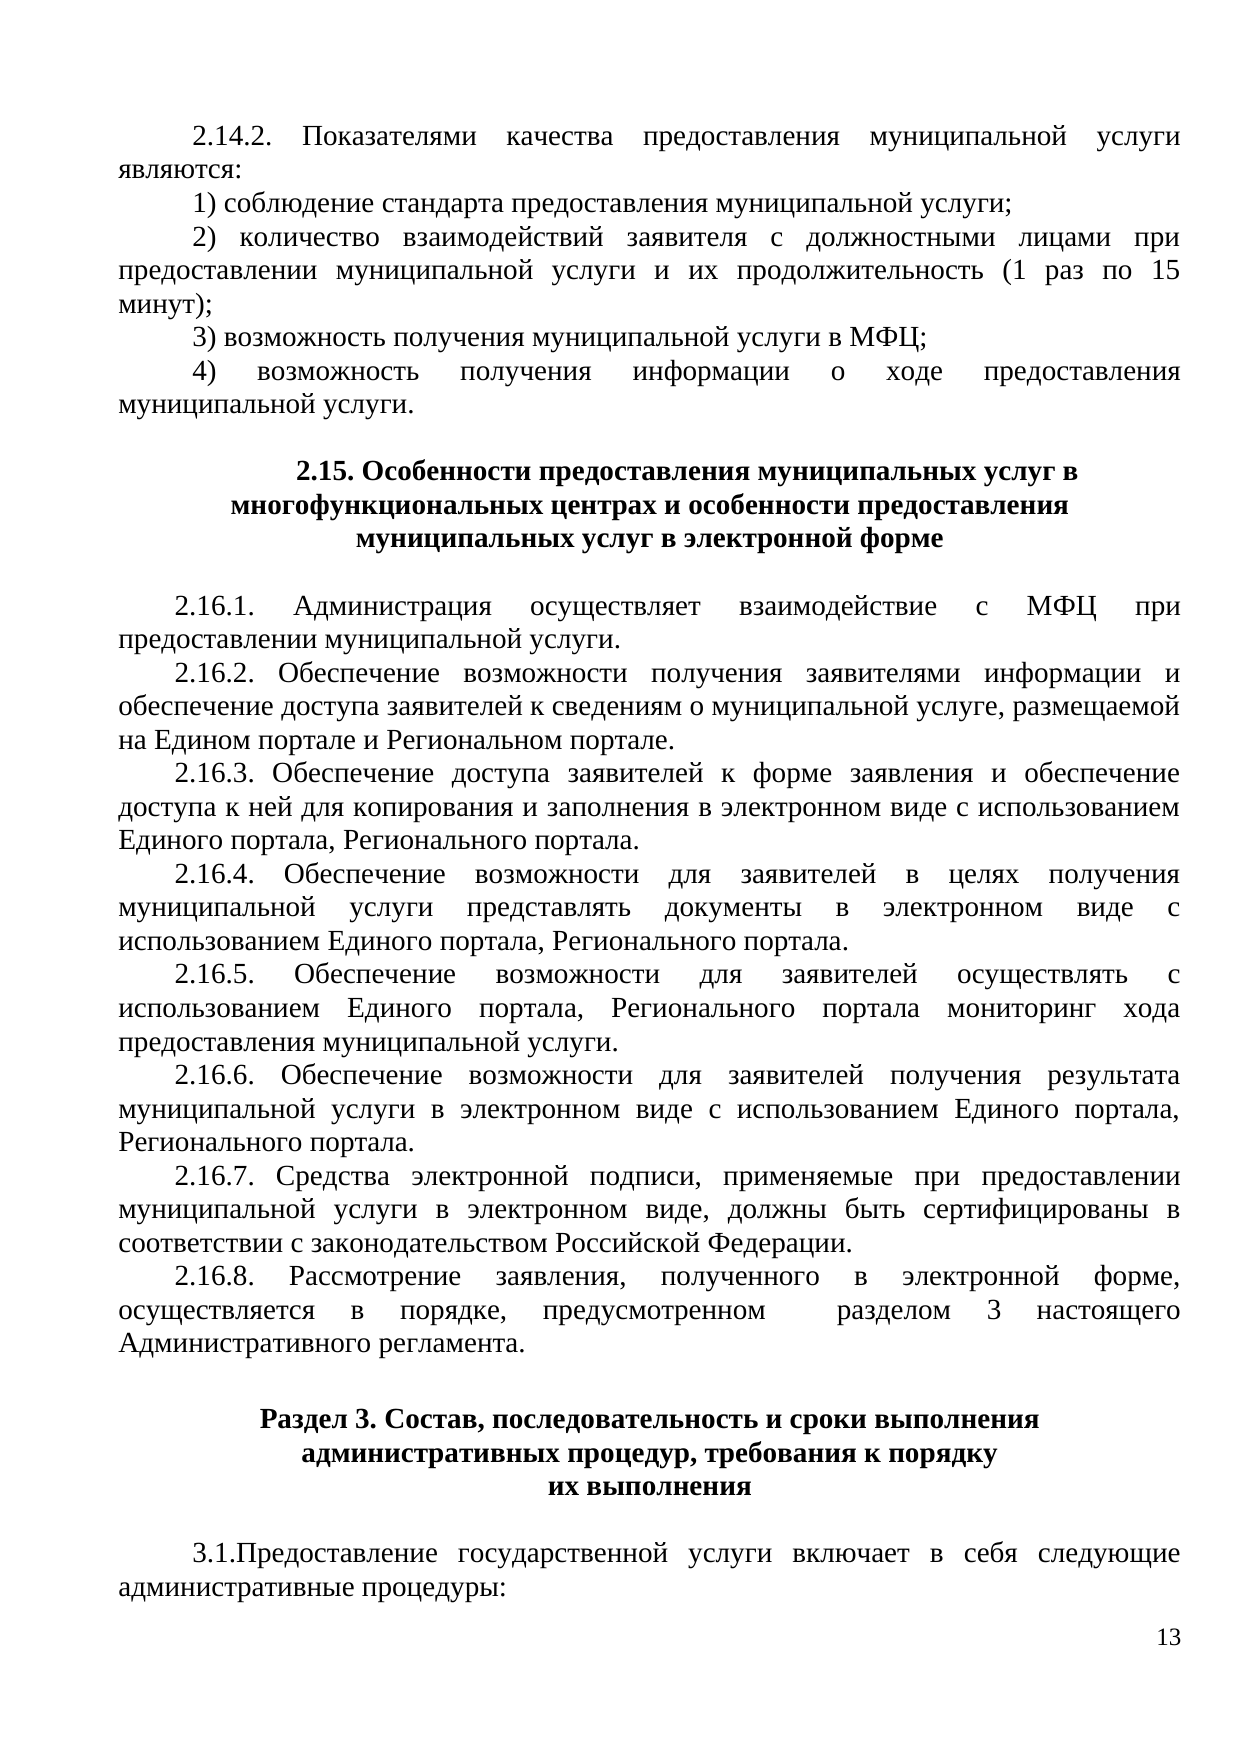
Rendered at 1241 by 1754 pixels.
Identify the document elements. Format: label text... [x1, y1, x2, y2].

text 1) соблюдение стандарта предоставления муниципальной услуги; [118, 185, 1181, 219]
text 2.16.4. Обеспечение возможности для заявителей в целях получения муниципальной услуги представлять документы в электронном виде с использованием Единого портала, Регионального портала. [118, 856, 1181, 957]
text 3.1.Предоставление государственной услуги включает в себя следующие административные процедуры: [118, 1535, 1181, 1602]
text 2.15. Особенности предоставления муниципальных услуг в многофункциональных центрах и особенности предоставления муниципальных услуг в электронной форме [118, 453, 1181, 554]
text 2.16.6. Обеспечение возможности для заявителей получения результата муниципальной услуги в электронном виде с использованием Единого портала, Регионального портала. [118, 1057, 1181, 1158]
text 2) количество взаимодействий заявителя с должностными лицами при предоставлении муниципальной услуги и их продолжительность (1 раз по 15 минут); [118, 219, 1181, 319]
text 2.14.2. Показателями качества предоставления муниципальной услуги являются: [118, 118, 1181, 185]
text Раздел 3. Состав, последовательность и сроки выполнения [118, 1401, 1181, 1435]
text 2.16.2. Обеспечение возможности получения заявителями информации и обеспечение доступа заявителей к сведениям о муниципальной услуге, размещаемой на Едином портале и Региональном портале. [118, 655, 1181, 755]
text 2.16.1. Администрация осуществляет взаимодействие с МФЦ при предоставлении муниципальной услуги. [118, 588, 1181, 655]
text 2.16.3. Обеспечение доступа заявителей к форме заявления и обеспечение доступа к ней для копирования и заполнения в электронном виде с использованием Единого портала, Регионального портала. [118, 755, 1181, 856]
text 2.16.7. Средства электронной подписи, применяемые при предоставлении муниципальной услуги в электронном виде, должны быть сертифицированы в соответствии с законодательством Российской Федерации. [118, 1158, 1181, 1258]
text 2.16.5. Обеспечение возможности для заявителей осуществлять с использованием Единого портала, Регионального портала мониторинг хода предоставления муниципальной услуги. [118, 957, 1181, 1057]
text административных процедур, требования к порядку [118, 1435, 1181, 1468]
text их выполнения [118, 1468, 1181, 1502]
text 4) возможность получения информации о ходе предоставления муниципальной услуги. [118, 353, 1181, 420]
text 3) возможность получения муниципальной услуги в МФЦ; [118, 319, 1181, 353]
text 2.16.8. Рассмотрение заявления, полученного в электронной форме, осуществляется в порядке, предусмотренном разделом 3 настоящего Административного регламента. [118, 1258, 1181, 1359]
